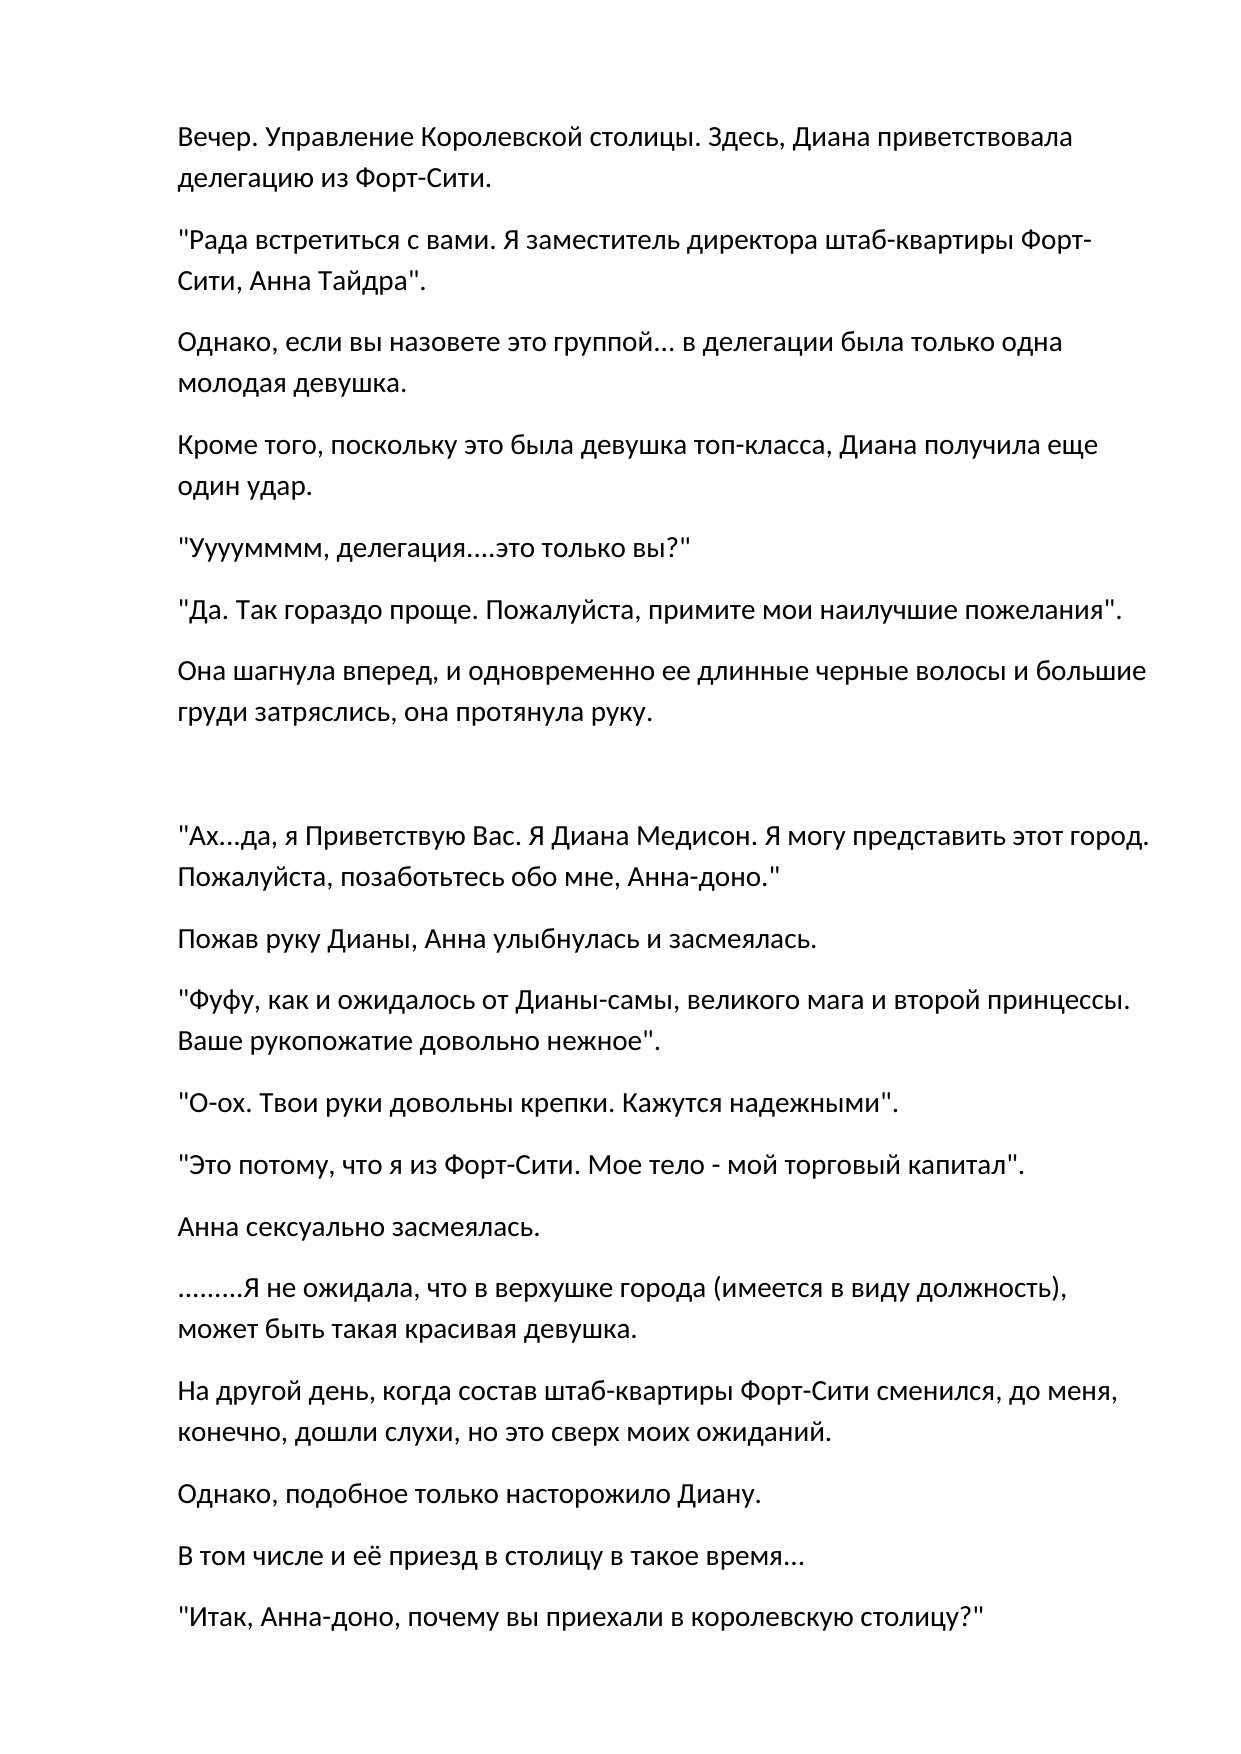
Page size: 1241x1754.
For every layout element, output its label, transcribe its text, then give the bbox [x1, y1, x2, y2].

text "Уууумммм, делегация....это только вы?" [177, 529, 1152, 564]
text Она шагнула вперед, и одновременно ее длинные черные волосы и большие груди затряслись, она протянула руку. [177, 652, 1152, 729]
text На другой день, когда состав штаб-квартиры Форт-Сити сменился, до меня, конечно, дошли слухи, но это сверх моих ожиданий. [177, 1372, 1152, 1449]
text .........Я не ожидала, что в верхушке города (имеется в виду должность), может быть такая красивая девушка. [177, 1269, 1152, 1346]
text Вечер. Управление Королевской столицы. Здесь, Диана приветствовала делегацию из Форт-Сити. [177, 118, 1152, 195]
text "О-ох. Твои руки довольны крепки. Кажутся надежными". [177, 1084, 1152, 1120]
text "Ах...да, я Приветствую Вас. Я Диана Медисон. Я могу представить этот город. Пожалуйста, позаботьтесь обо мне, Анна-доно." [177, 817, 1152, 893]
text "Итак, Анна-доно, почему вы приехали в королевскую столицу?" [177, 1598, 1152, 1634]
text "Это потому, что я из Форт-Сити. Мое тело - мой торговый капитал". [177, 1146, 1152, 1182]
text "Рада встретиться с вами. Я заместитель директора штаб-квартиры Форт-Сити, Анна Тайдра". [177, 221, 1152, 297]
text Однако, подобное только насторожило Диану. [177, 1475, 1152, 1511]
text "Да. Так гораздо проще. Пожалуйста, примите мои наилучшие пожелания". [177, 591, 1152, 626]
text Пожав руку Дианы, Анна улыбнулась и засмеялась. [177, 920, 1152, 955]
text Однако, если вы назовете это группой... в делегации была только одна молодая девушка. [177, 323, 1152, 400]
text "Фуфу, как и ожидалось от Дианы-самы, великого мага и второй принцессы. Ваше рукопожатие довольно нежное". [177, 981, 1152, 1058]
text В том числе и её приезд в столицу в такое время... [177, 1537, 1152, 1572]
text Анна сексуально засмеялась. [177, 1208, 1152, 1243]
text Кроме того, поскольку это была девушка топ-класса, Диана получила еще один удар. [177, 426, 1152, 503]
